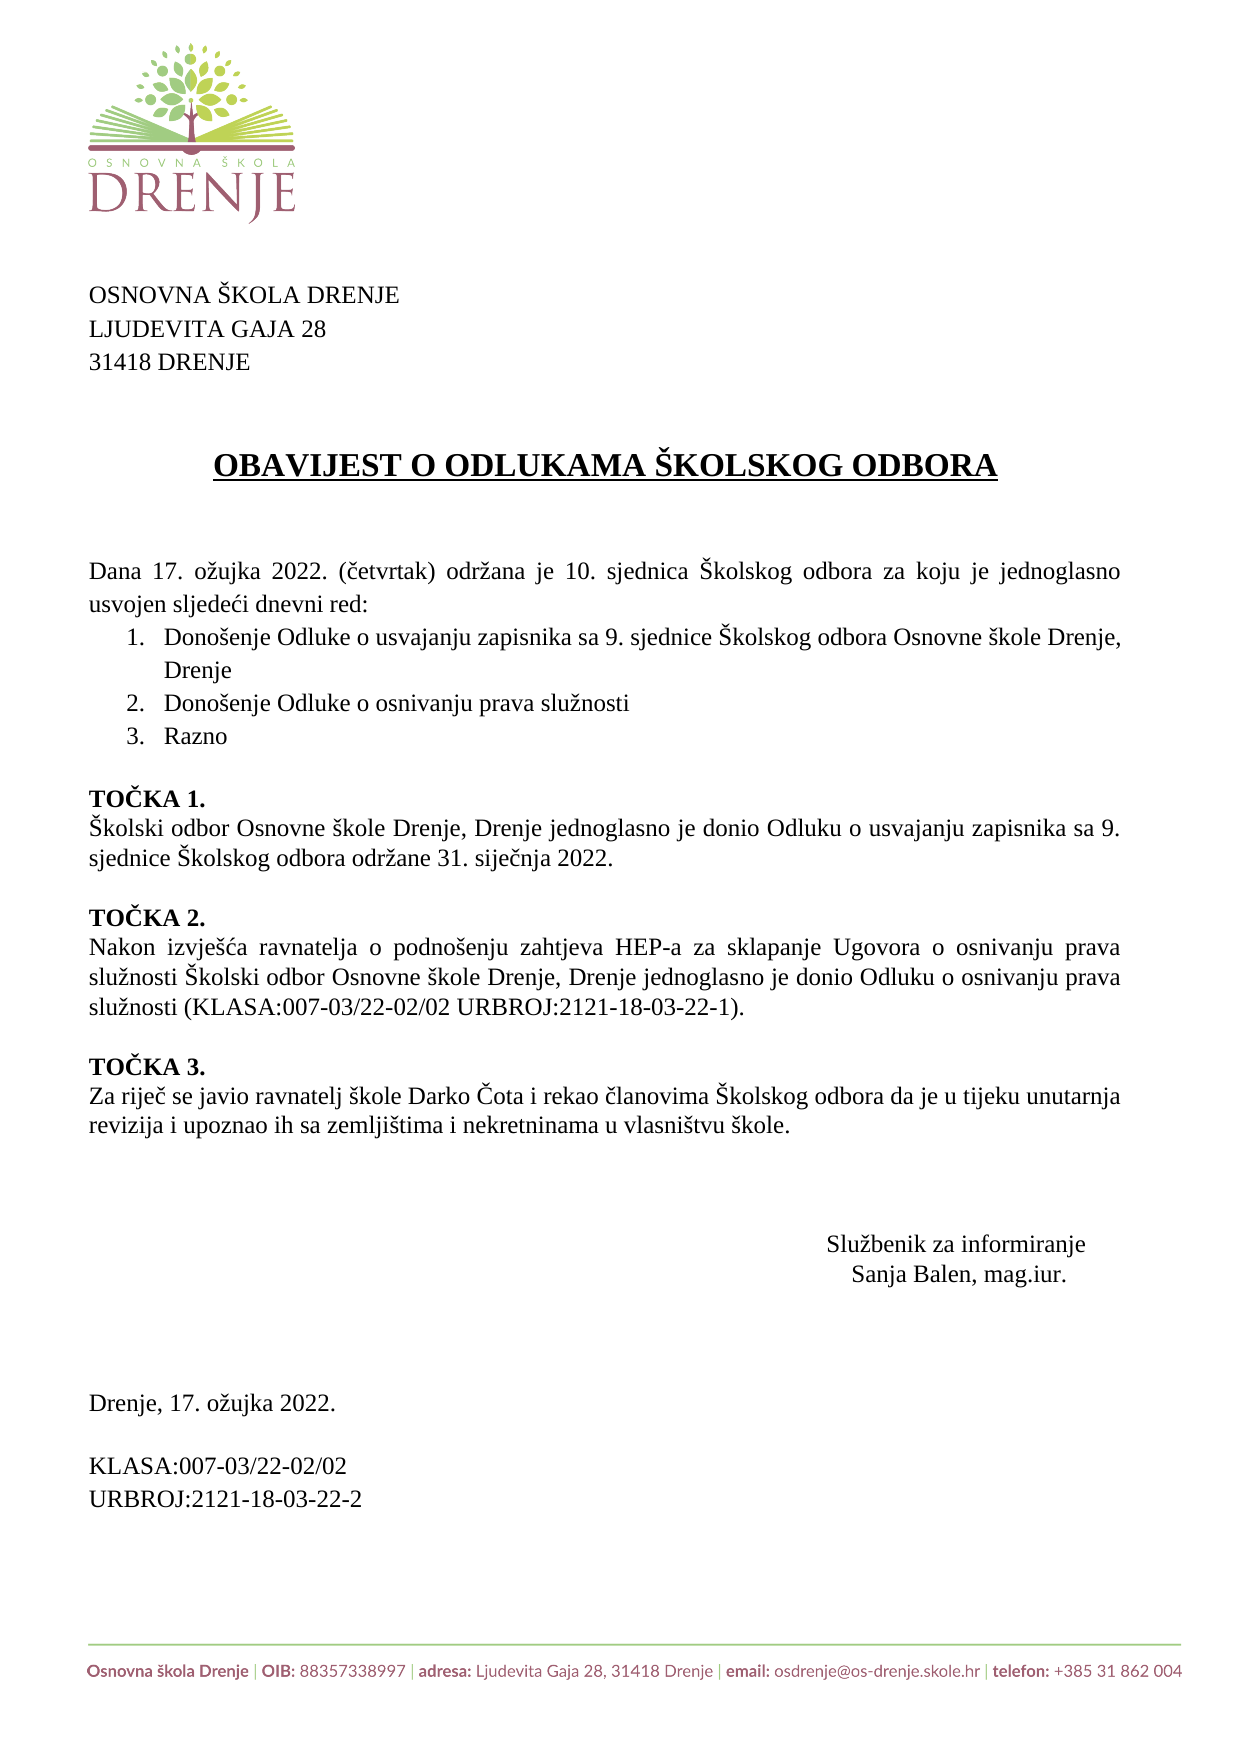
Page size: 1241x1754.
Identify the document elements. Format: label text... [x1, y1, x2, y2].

text OSNOVNA ŠKOLA DRENJE [89, 281, 1181, 309]
text URBROJ:2121-18-03-22-2 [89, 1484, 1181, 1513]
text TOČKA 2. [89, 903, 1181, 932]
text Za riječ se javio ravnatelj škole Darko Čota i rekao članovima Školskog odbora da je u tijeku unutarnja revizija i upoznao ih sa zemljištima i nekretninama u vlasništvu škole. [89, 1081, 1122, 1138]
list Donošenje Odluke o usvajanju zapisnika sa 9. sjednice Školskog odbora Osnovne škole Drenje, Drenje [126, 622, 1122, 684]
text Dana 17. ožujka 2022. (četvrtak) održana je 10. sjednica Školskog odbora za koju je jednoglasno usvojen sljedeći dnevni red: [89, 556, 1122, 618]
text TOČKA 1. [89, 784, 1181, 813]
text KLASA:007-03/22-02/02 [89, 1451, 1181, 1480]
text 31418 DRENJE [89, 347, 1181, 375]
text LJUDEVITA GAJA 28 [89, 314, 1181, 342]
text Drenje, 17. ožujka 2022. [89, 1388, 1181, 1417]
text OBAVIJEST O ODLUKAMA ŠKOLSKOG ODBORA [89, 446, 1122, 484]
picture [87, 43, 1182, 1680]
list Donošenje Odluke o osnivanju prava služnosti [126, 688, 1122, 717]
text Sanja Balen, mag.iur. [89, 1259, 1122, 1288]
text Službenik za informiranje [89, 1229, 1122, 1258]
text Školski odbor Osnovne škole Drenje, Drenje jednoglasno je donio Odluku o usvajanju zapisnika sa 9. sjednice Školskog odbora održane 31. siječnja 2022. [89, 813, 1122, 872]
text Nakon izvješća ravnatelja o podnošenju zahtjeva HEP-a za sklapanje Ugovora o osnivanju prava služnosti Školski odbor Osnovne škole Drenje, Drenje jednoglasno je donio Odluku o osnivanju prava služnosti (KLASA:007-03/22-02/02 URBROJ:2121-18-03-22-1). [89, 932, 1122, 1021]
text TOČKA 3. [89, 1052, 1181, 1081]
list Razno [126, 721, 1181, 750]
